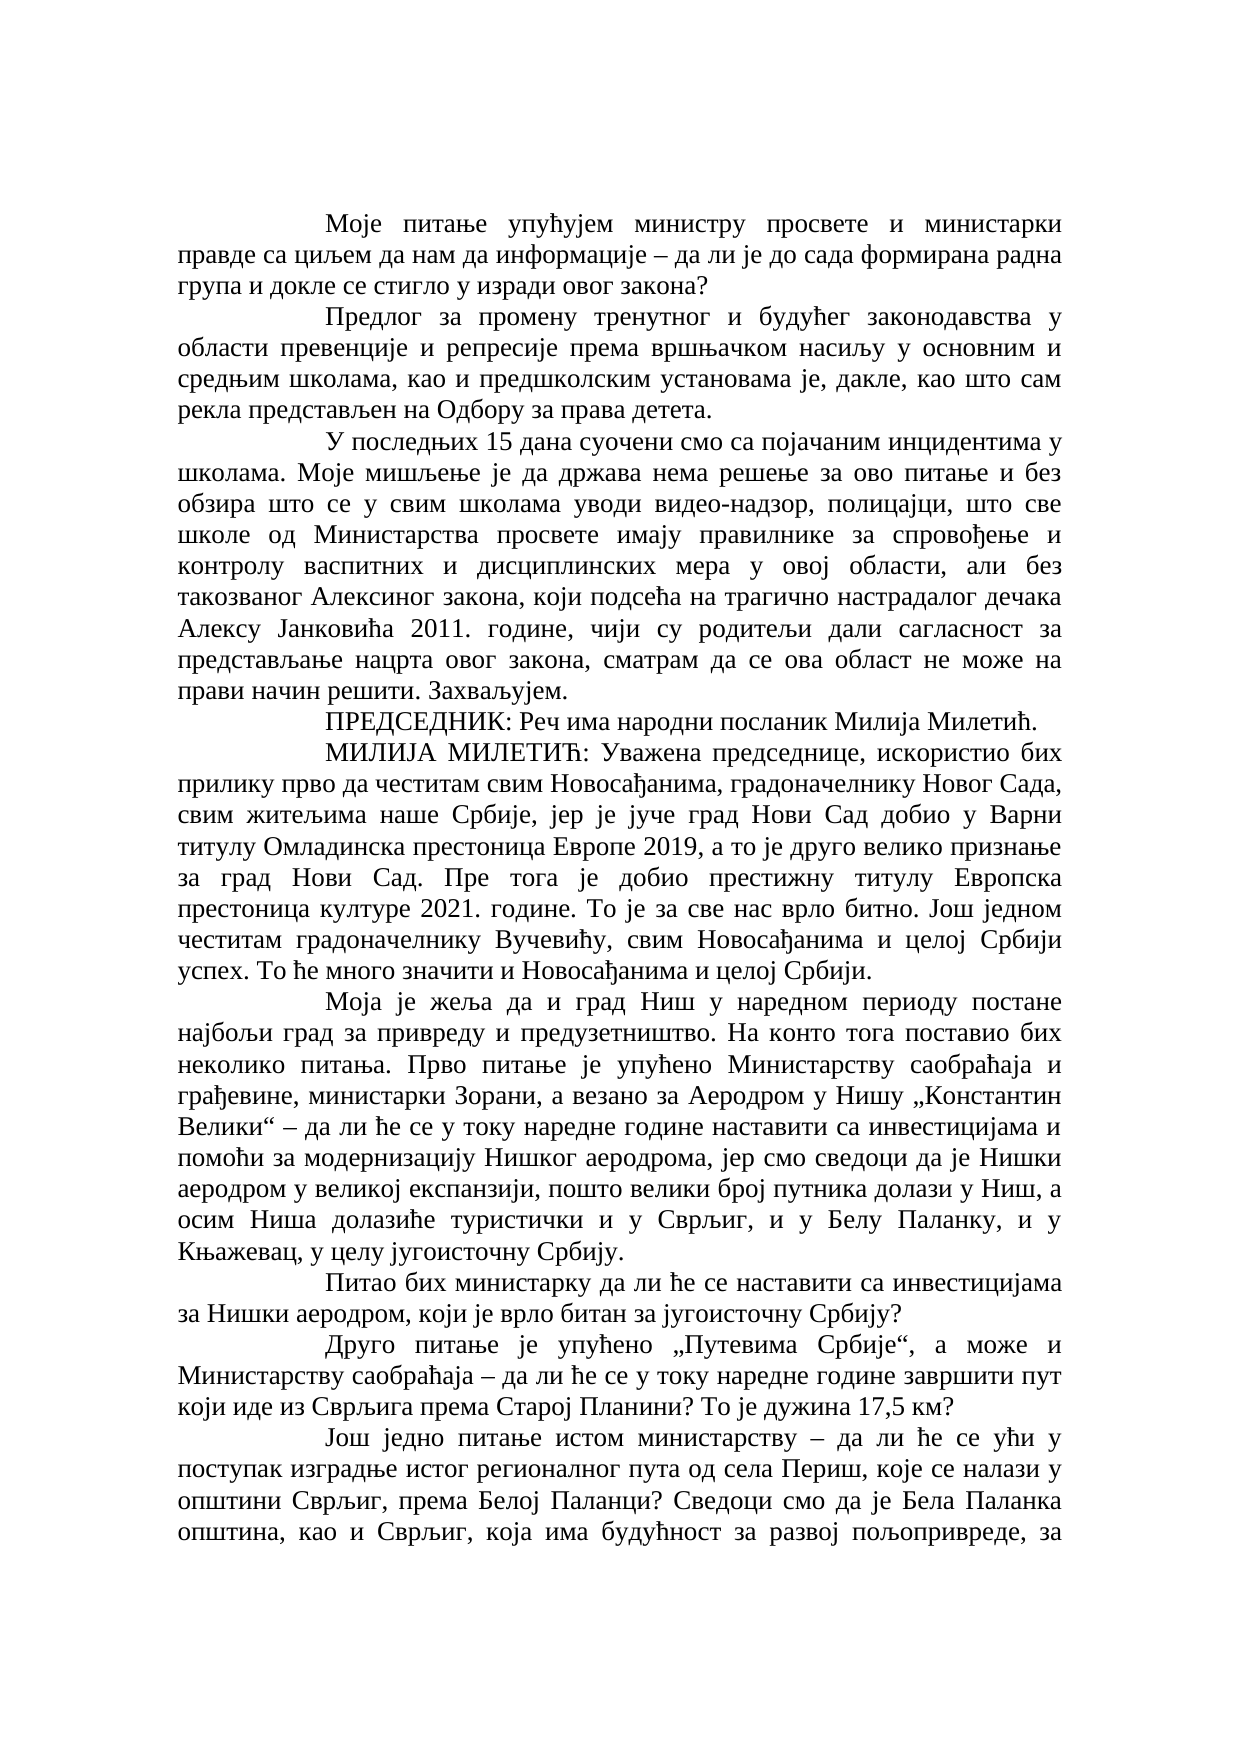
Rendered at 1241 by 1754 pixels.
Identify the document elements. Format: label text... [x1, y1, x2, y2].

text ПРЕДСЕДНИК: Реч има народни посланик Милија Милетић. [177, 705, 1063, 736]
text Друго питање је упућено „Путевима Србије“, а може и Министарству саобраћаја – да ли ће се у току наредне године завршити пут који иде из Сврљига према Старој Планини? То је дужина 17,5 км? [177, 1328, 1063, 1421]
text Моја је жеља да и град Ниш у наредном периоду постане најбољи град за привреду и предузетништво. На конто тога поставио бих неколико питања. Прво питање је упућено Министарству саобраћаја и грађевине, министарки Зорани, а везано за Аеродром у Нишу „Константин Велики“ – да ли ће се у току наредне године наставити са инвестицијама и помоћи за модернизацију Нишког аеродрома, јер смо сведоци да је Нишки аеродром у великој експанзији, пошто велики број путника долази у Ниш, а осим Ниша долазиће туристички и у Сврљиг, и у Белу Паланку, и у Књажевац, у целу југоисточну Србију. [177, 985, 1063, 1266]
text Питао бих министарку да ли ће се наставити са инвестицијама за Нишки аеродром, који је врло битан за југоисточну Србију? [177, 1266, 1063, 1328]
text У последњих 15 дана суочени смо са појачаним инцидентима у школама. Моје мишљење је да држава нема решење за ово питање и без обзира што се у свим школама уводи видео-надзор, полицајци, што све школе од Министарства просвете имају правилнике за спровођење и контролу васпитних и дисциплинских мера у овој области, али без такозваног Алексиног закона, који подсећа на трагично настрадалог дечака Алексу Јанковића 2011. године, чији су родитељи дали сагласност за представљање нацрта овог закона, сматрам да се ова област не може на прави начин решити. Захваљујем. [177, 425, 1063, 705]
text МИЛИЈА МИЛЕТИЋ: Уважена председнице, искористио бих прилику прво да честитам свим Новосађанима, градоначелнику Новог Сада, свим житељима наше Србије, јер је јуче град Нови Сад добио у Варни титулу Омладинска престоница Европе 2019, а то је друго велико признање за град Нови Сад. Пре тога је добио престижну титулу Европска престоница културе 2021. године. То је за све нас врло битно. Још једном честитам градоначелнику Вучевићу, свим Новосађанима и целој Србији успех. То ће много значити и Новосађанима и целој Србији. [177, 736, 1063, 985]
text Моје питање упућујем министру просвете и министарки правде са циљем да нам да информације – да ли је до сада формирана радна група и докле се стигло у изради овог закона? [177, 207, 1063, 300]
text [177, 1421, 1063, 1546]
text Предлог за промену тренутног и будућег законодавства у области превенције и репресије према вршњачком насиљу у основним и средњим школама, као и предшколским установама је, дакле, као што сам рекла представљен на Одбору за права детета. [177, 300, 1063, 425]
